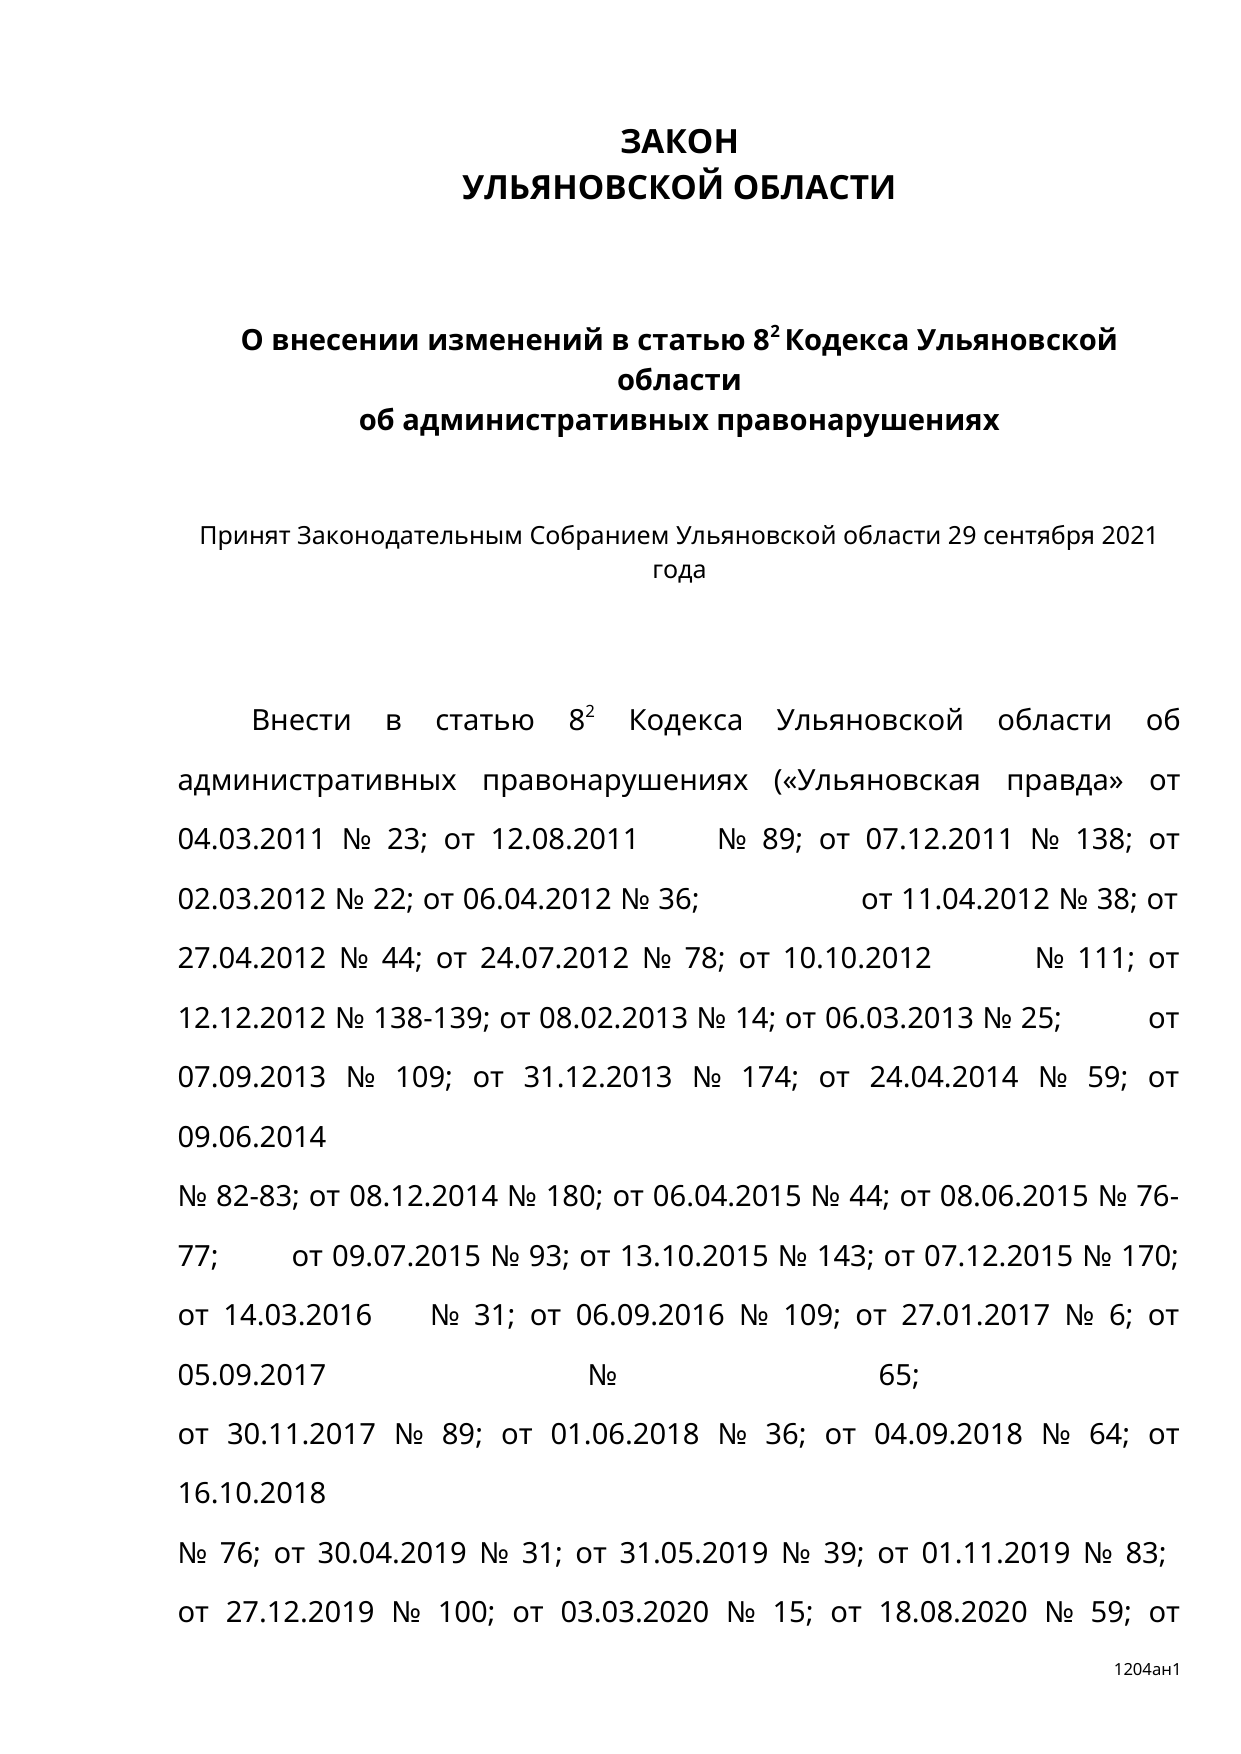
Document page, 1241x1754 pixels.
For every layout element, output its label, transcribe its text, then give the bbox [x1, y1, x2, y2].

text О внесении изменений в статью 82 Кодекса Ульяновской области [177, 319, 1181, 399]
text Принят Законодательным Собранием Ульяновской области 29 сентября 2021 года [177, 518, 1181, 586]
text УЛЬЯНОВСКОЙ ОБЛАСТИ [177, 163, 1181, 209]
text ЗАКОН [177, 118, 1181, 163]
text об административных правонарушениях [177, 399, 1181, 439]
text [177, 699, 1181, 1631]
